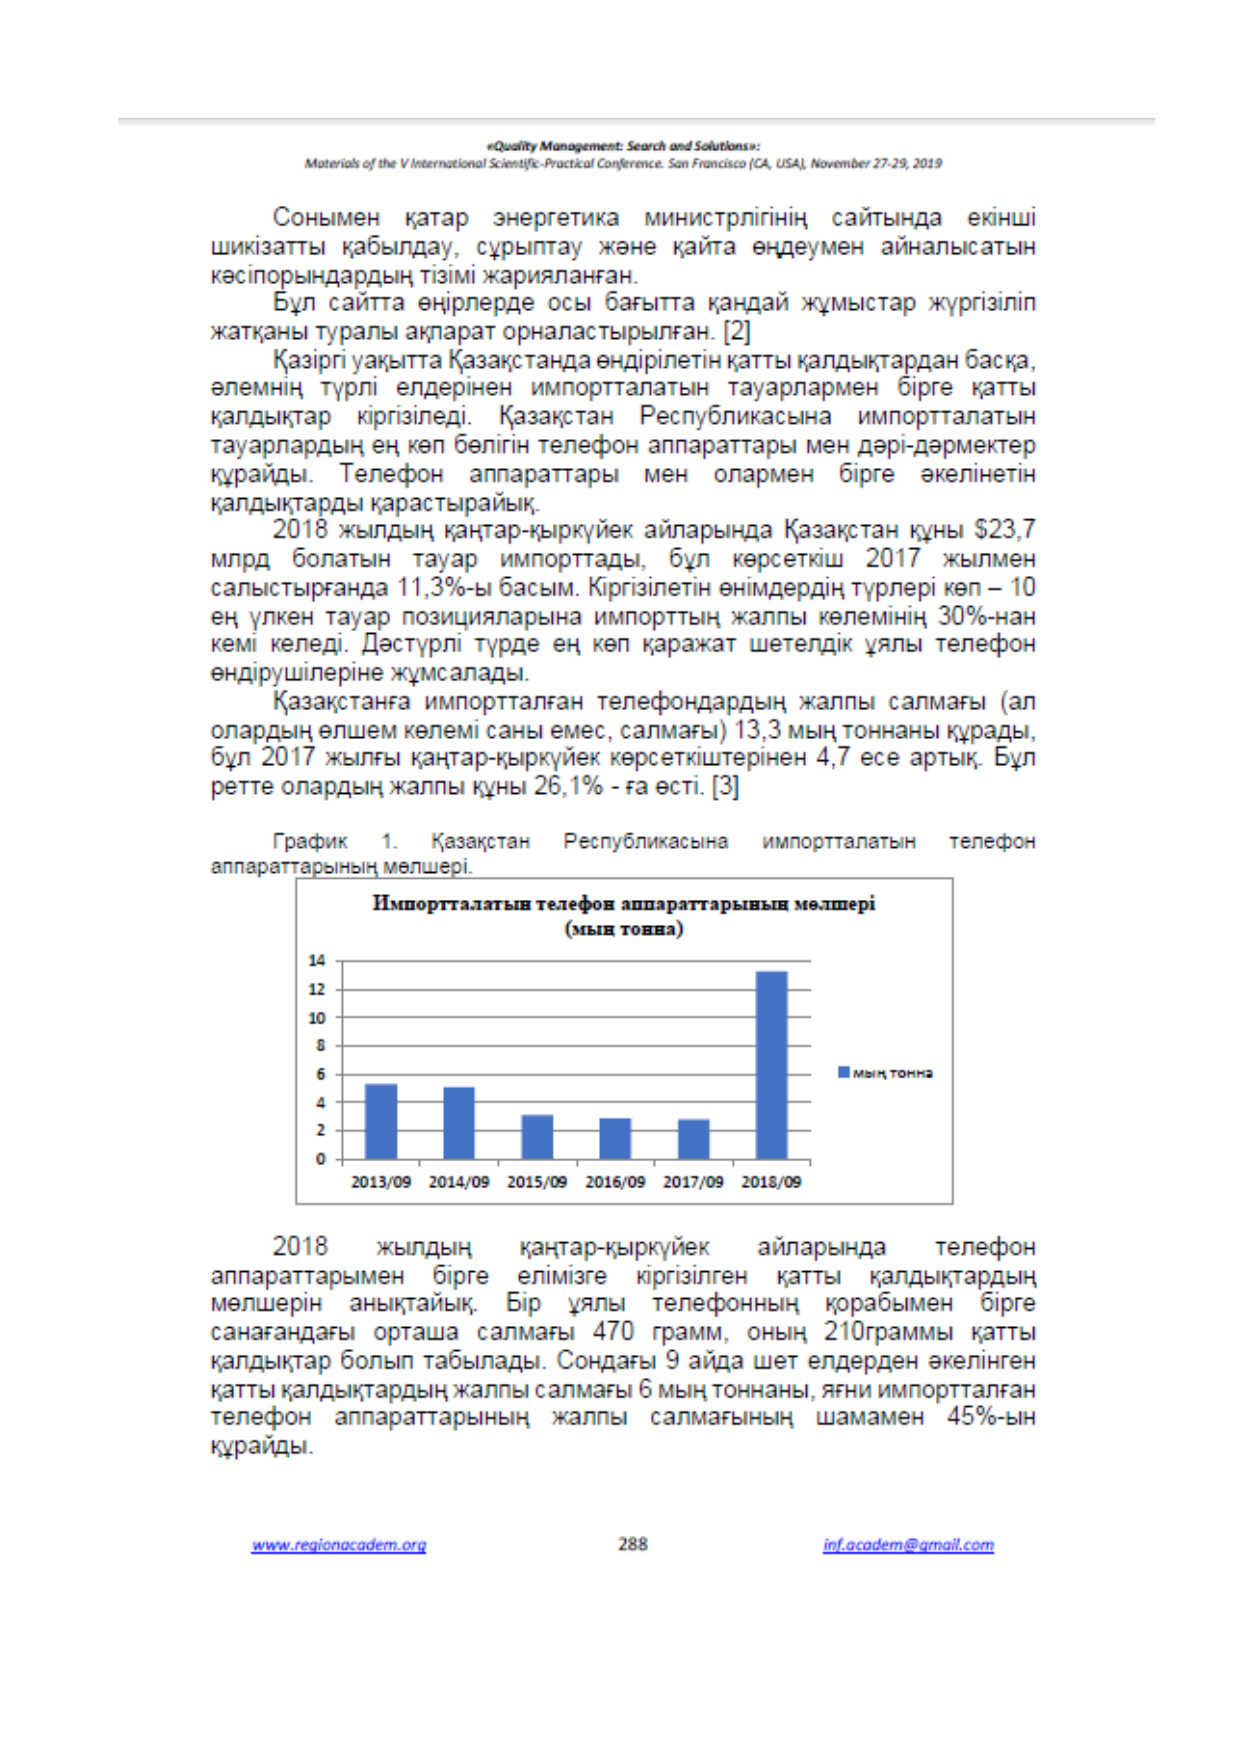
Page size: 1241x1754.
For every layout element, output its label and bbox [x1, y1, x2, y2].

picture [118, 118, 1156, 1586]
